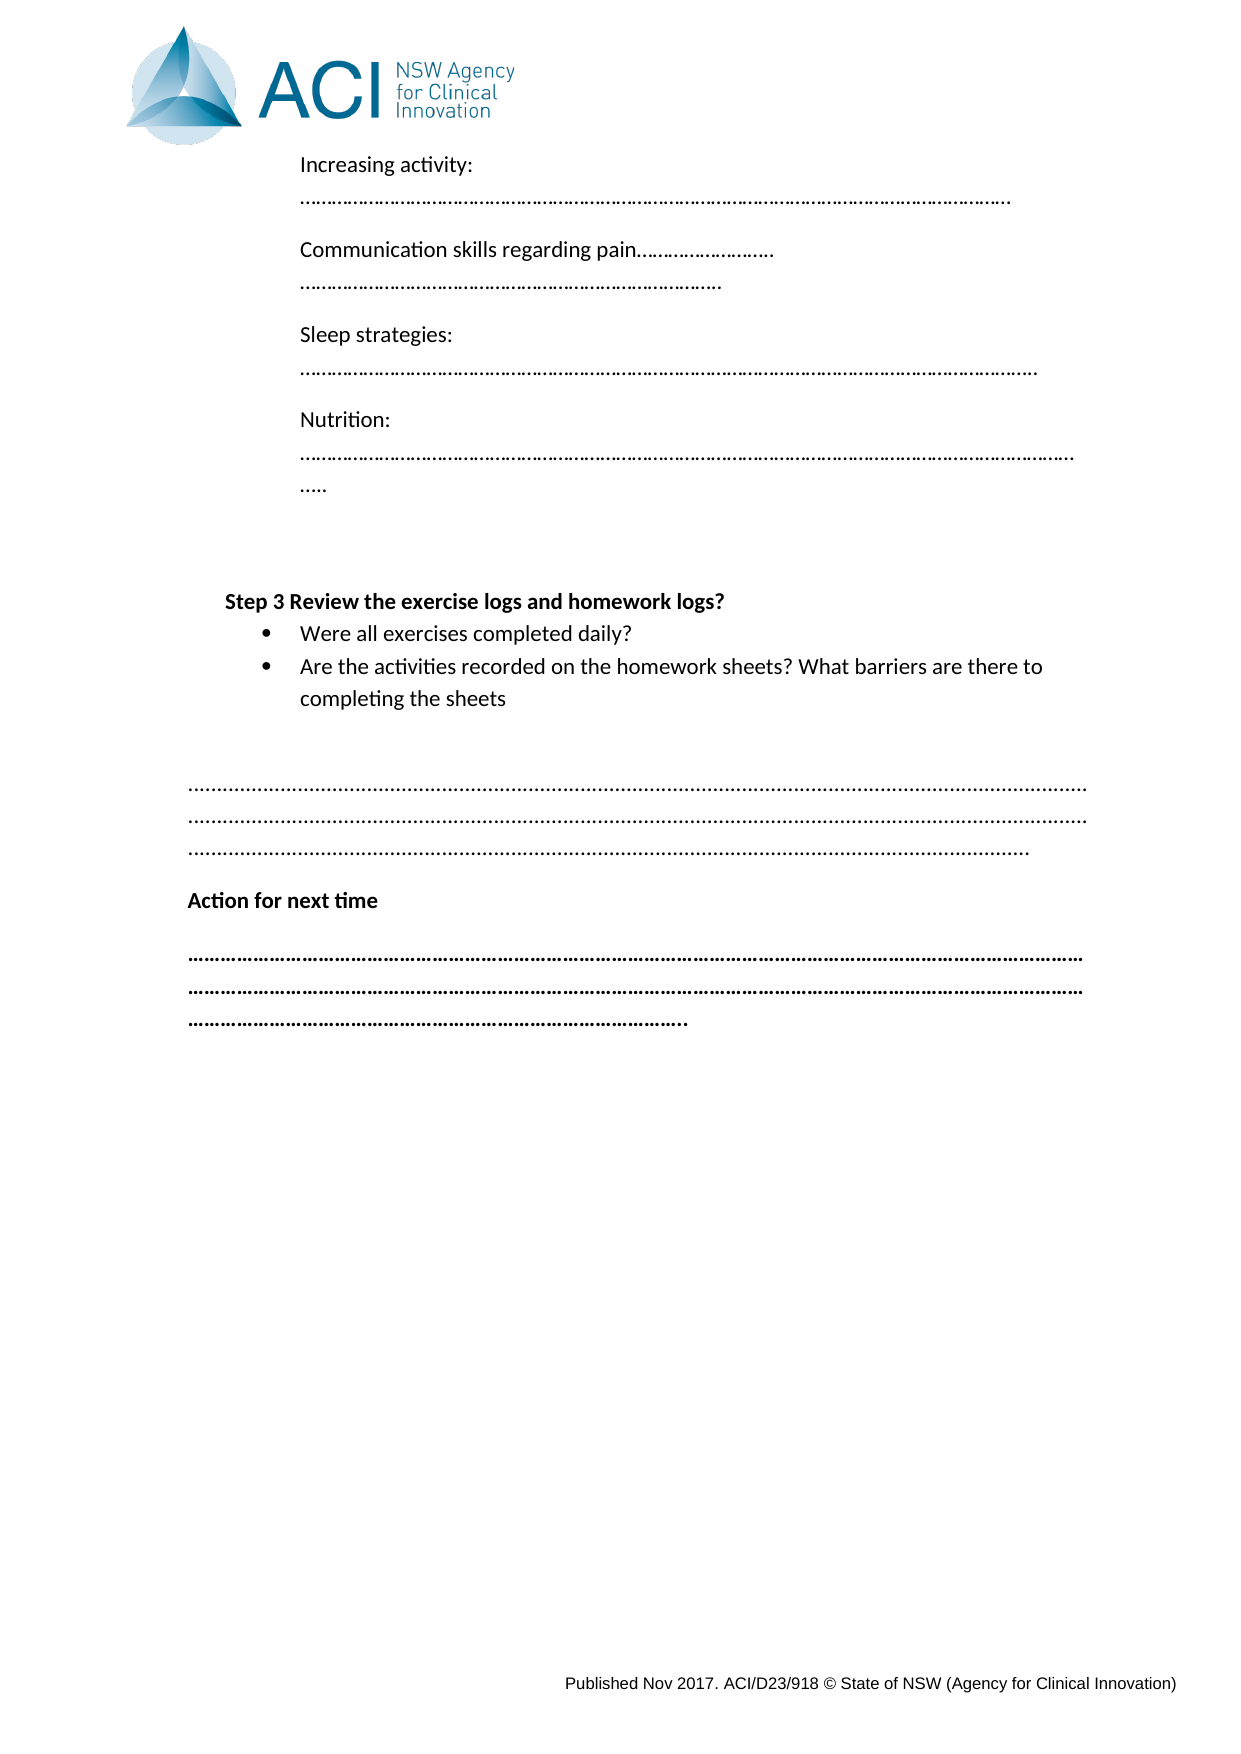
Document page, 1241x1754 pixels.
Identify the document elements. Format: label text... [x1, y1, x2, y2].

text Communication skills regarding pain……………………..…………………………………………………………………….. [300, 235, 1090, 295]
list Were all exercises completed daily? [262, 619, 1090, 648]
text Sleep strategies:………………………………………………………………………………………………………………………….. [300, 320, 1090, 381]
text …………………………………………………………………………………………………………………………………………………………………………………………………………………………………………………………………………………………………………………………………………………………………………………….. [187, 939, 1090, 1032]
text .......................................................................................................................................................................................................................................................................................................................................................................................................................................................................... [187, 769, 1090, 862]
text Nutrition:…………………………………………………………………………………………………………………………………….. [300, 406, 1090, 498]
picture [126, 26, 515, 145]
text Increasing activity:……………………………………………………………………………………………………………………… [300, 150, 1090, 210]
list Are the activities recorded on the homework sheets? What barriers are there to completing the sheets [262, 652, 1090, 712]
list Step 3 Review the exercise logs and homework logs? [225, 587, 1090, 615]
text Action for next time [187, 887, 1090, 914]
